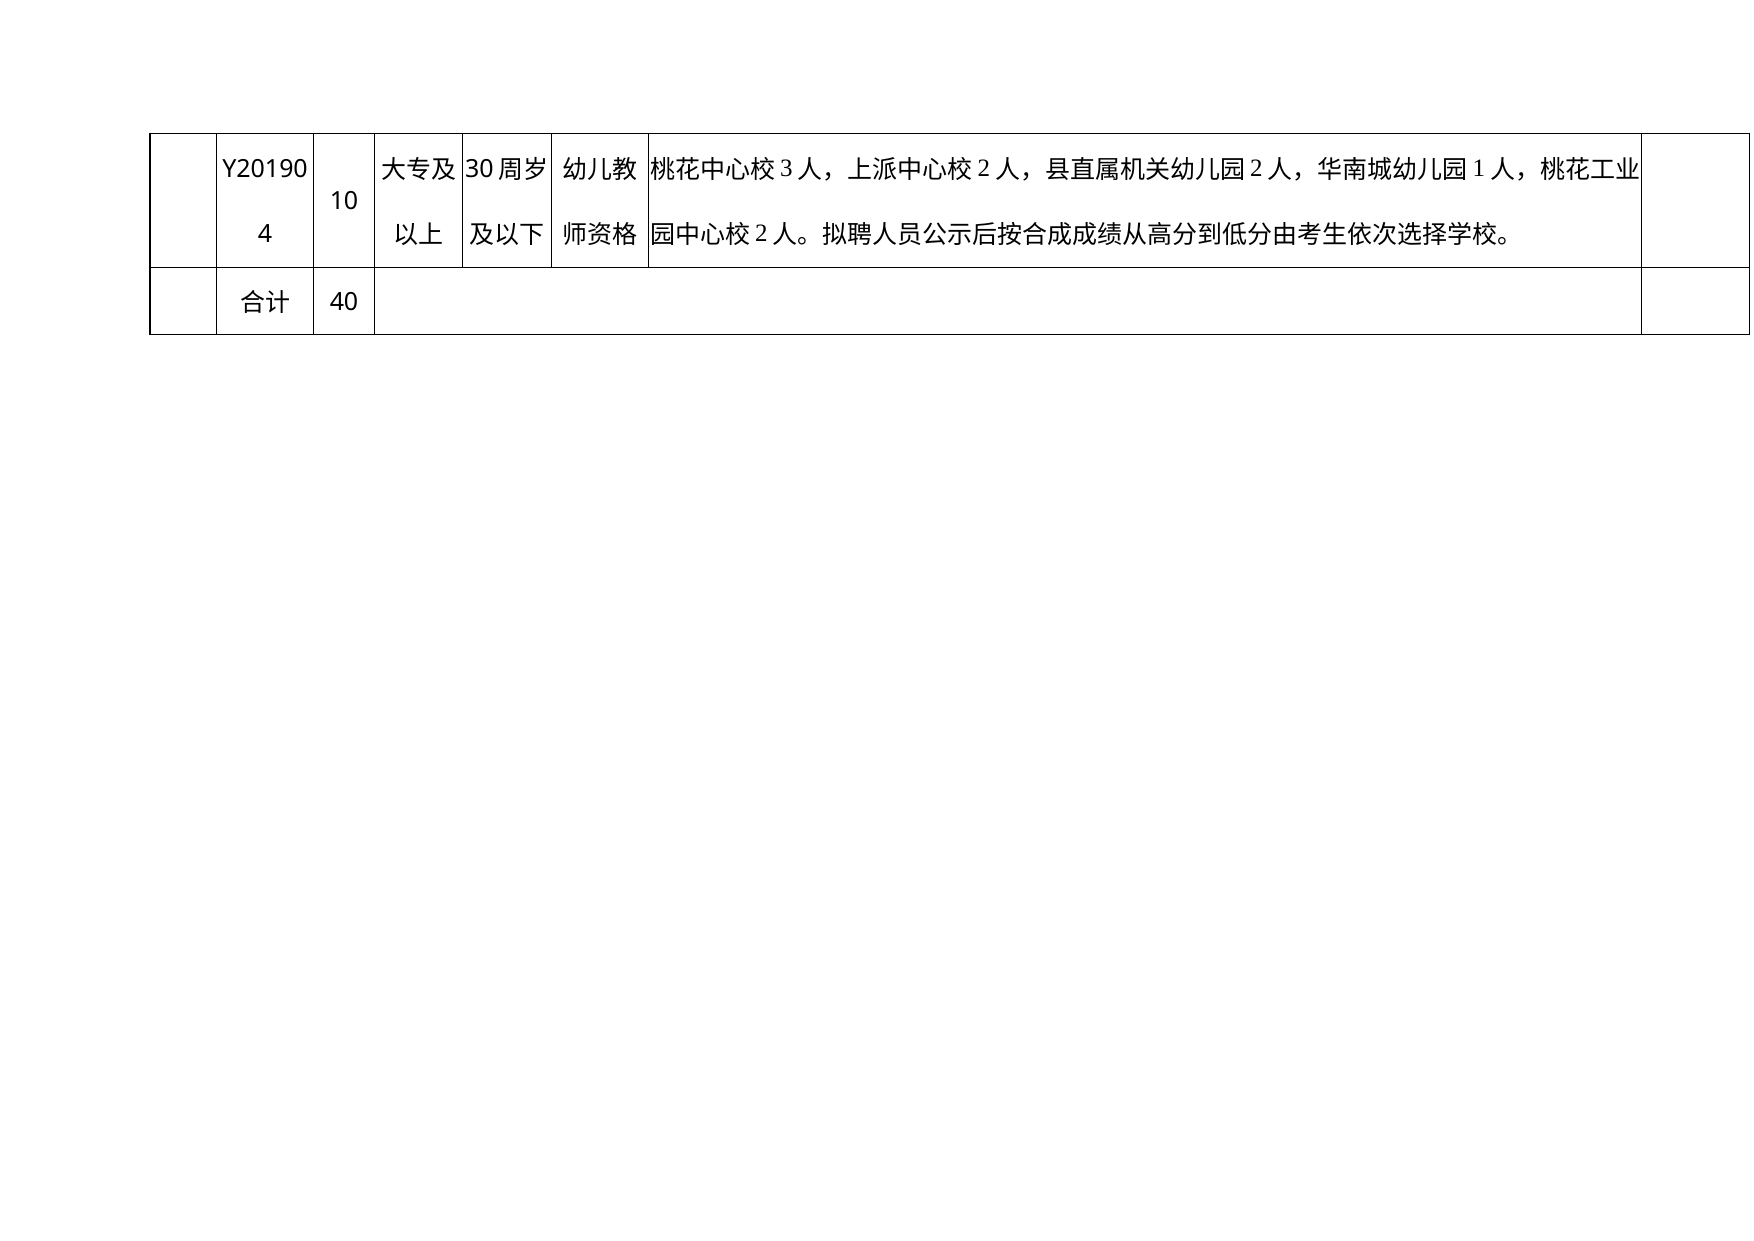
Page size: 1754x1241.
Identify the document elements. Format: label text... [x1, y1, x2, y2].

table_cell 10 [314, 134, 374, 267]
table_cell 桃花中心校3人，上派中心校2人，县直属机关幼儿园2人，华南城幼儿园1人，桃花工业园中心校2人。拟聘人员公示后按合成成绩从高分到低分由考生依次选择学校。 [649, 134, 1641, 267]
table_cell [375, 268, 1641, 334]
table_cell 合计 [217, 268, 313, 334]
table_cell 40 [314, 268, 374, 334]
table_cell [1642, 268, 1749, 334]
table_cell [151, 268, 216, 334]
table_cell 30周岁及以下 [463, 134, 551, 267]
table_cell Y201904 [217, 134, 313, 267]
table_cell 幼儿教师资格 [552, 134, 648, 267]
table_cell 大专及 以上 [375, 134, 462, 267]
